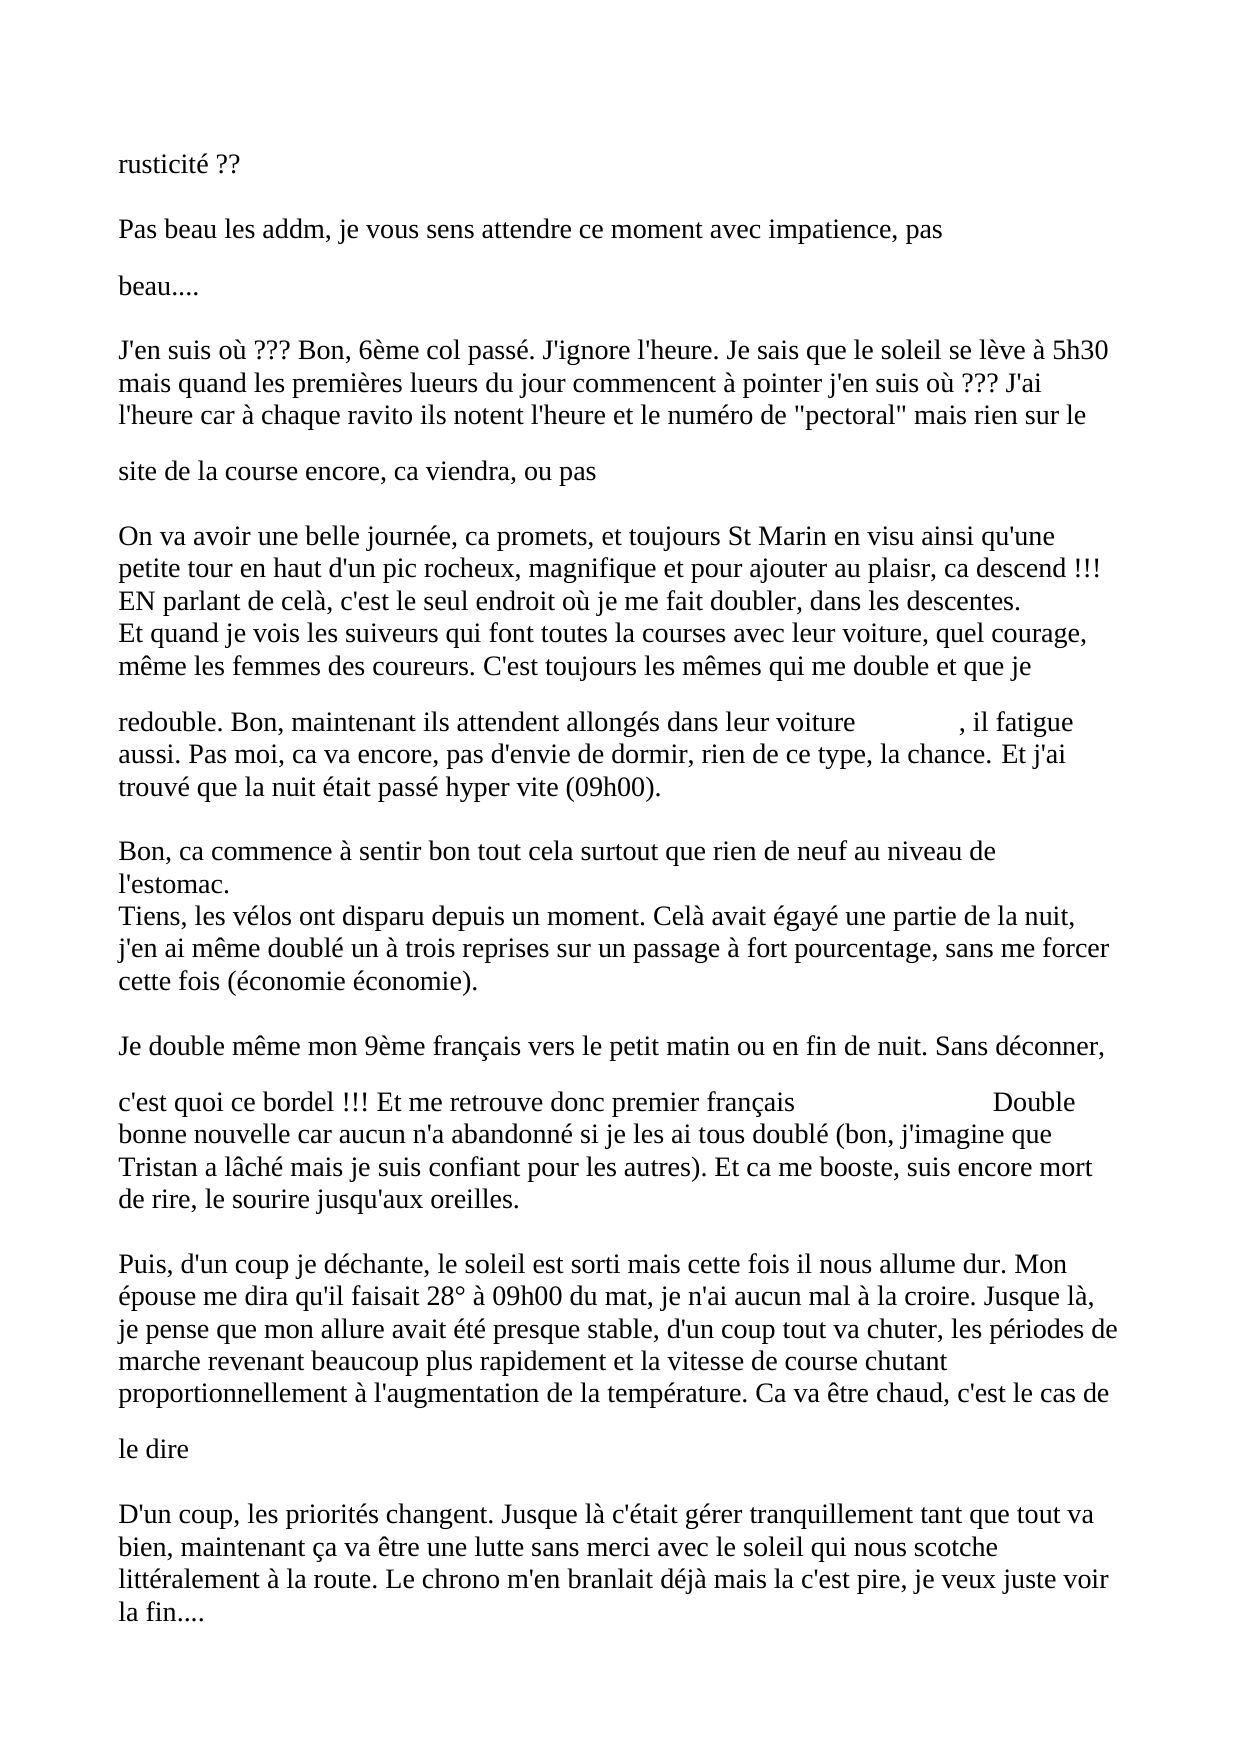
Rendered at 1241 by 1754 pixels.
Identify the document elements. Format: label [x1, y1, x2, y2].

text [118, 148, 1122, 1627]
